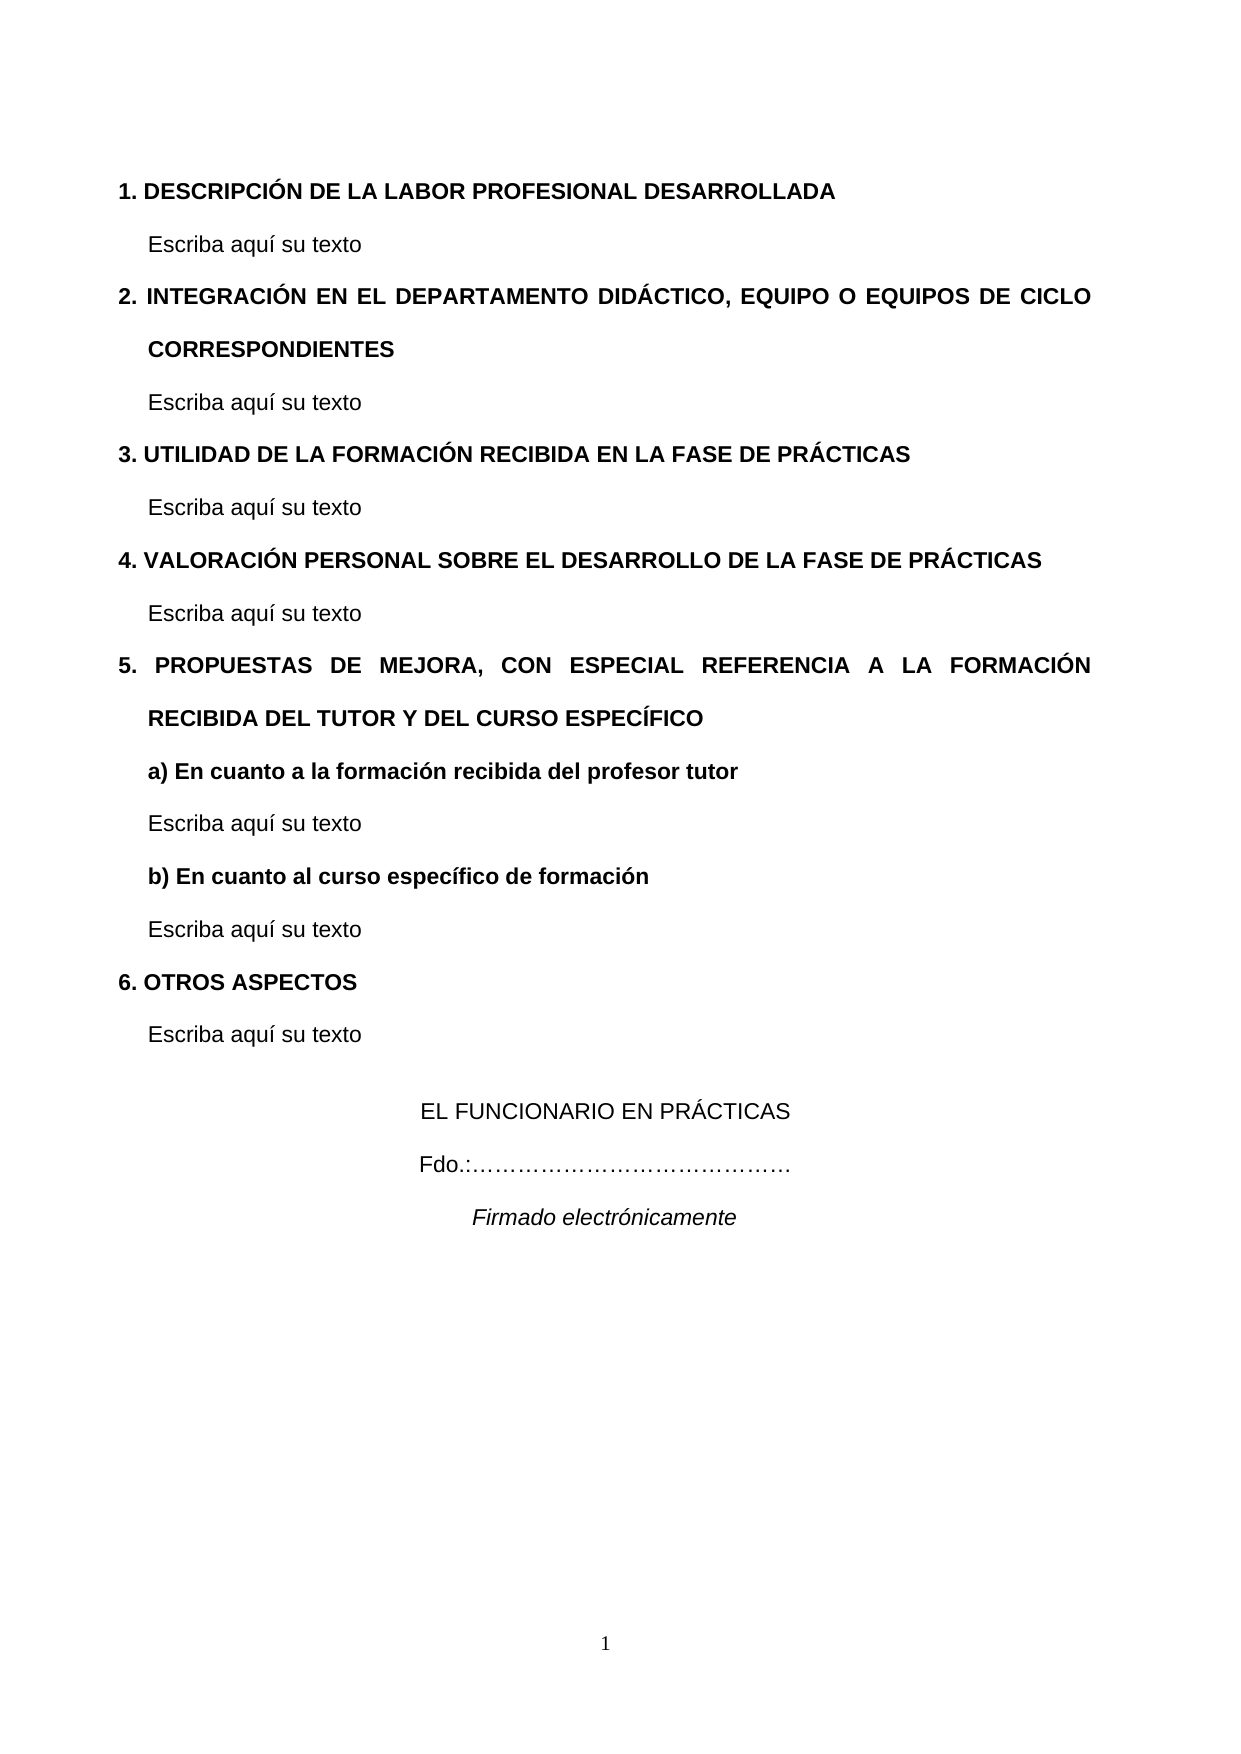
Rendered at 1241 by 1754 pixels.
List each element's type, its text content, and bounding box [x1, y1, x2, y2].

text Escriba aquí su texto [118, 599, 1092, 626]
text a) En cuanto a la formación recibida del profesor tutor [118, 758, 1092, 784]
text Firmado electrónicamente [118, 1203, 1092, 1230]
text Escriba aquí su texto [118, 389, 1092, 415]
subtitle 2. INTEGRACIÓN EN EL DEPARTAMENTO DIDÁCTICO, EQUIPO O EQUIPOS DE CICLO CORRESPONDIENTES [118, 283, 1092, 362]
text Escriba aquí su texto [118, 1021, 1092, 1048]
text Escriba aquí su texto [118, 494, 1092, 521]
text Fdo.:…………………………………… [118, 1151, 1092, 1177]
text EL FUNCIONARIO EN PRÁCTICAS [118, 1098, 1092, 1124]
subtitle 5. PROPUESTAS DE MEJORA, CON ESPECIAL REFERENCIA A LA FORMACIÓN RECIBIDA DEL TUTOR Y DEL CURSO ESPECÍFICO [118, 652, 1092, 731]
text Escriba aquí su texto [118, 916, 1092, 942]
subtitle 3. UTILIDAD DE LA FORMACIÓN RECIBIDA EN LA FASE DE PRÁCTICAS [118, 441, 1092, 468]
text Escriba aquí su texto [118, 231, 1092, 257]
subtitle 1. DESCRIPCIÓN DE LA LABOR PROFESIONAL DESARROLLADA [118, 178, 1092, 204]
text Escriba aquí su texto [118, 810, 1092, 837]
subtitle 4. VALORACIÓN PERSONAL SOBRE EL DESARROLLO DE LA FASE DE PRÁCTICAS [118, 547, 1092, 573]
subtitle 6. OTROS ASPECTOS [118, 968, 1092, 995]
text b) En cuanto al curso específico de formación [118, 863, 1092, 889]
